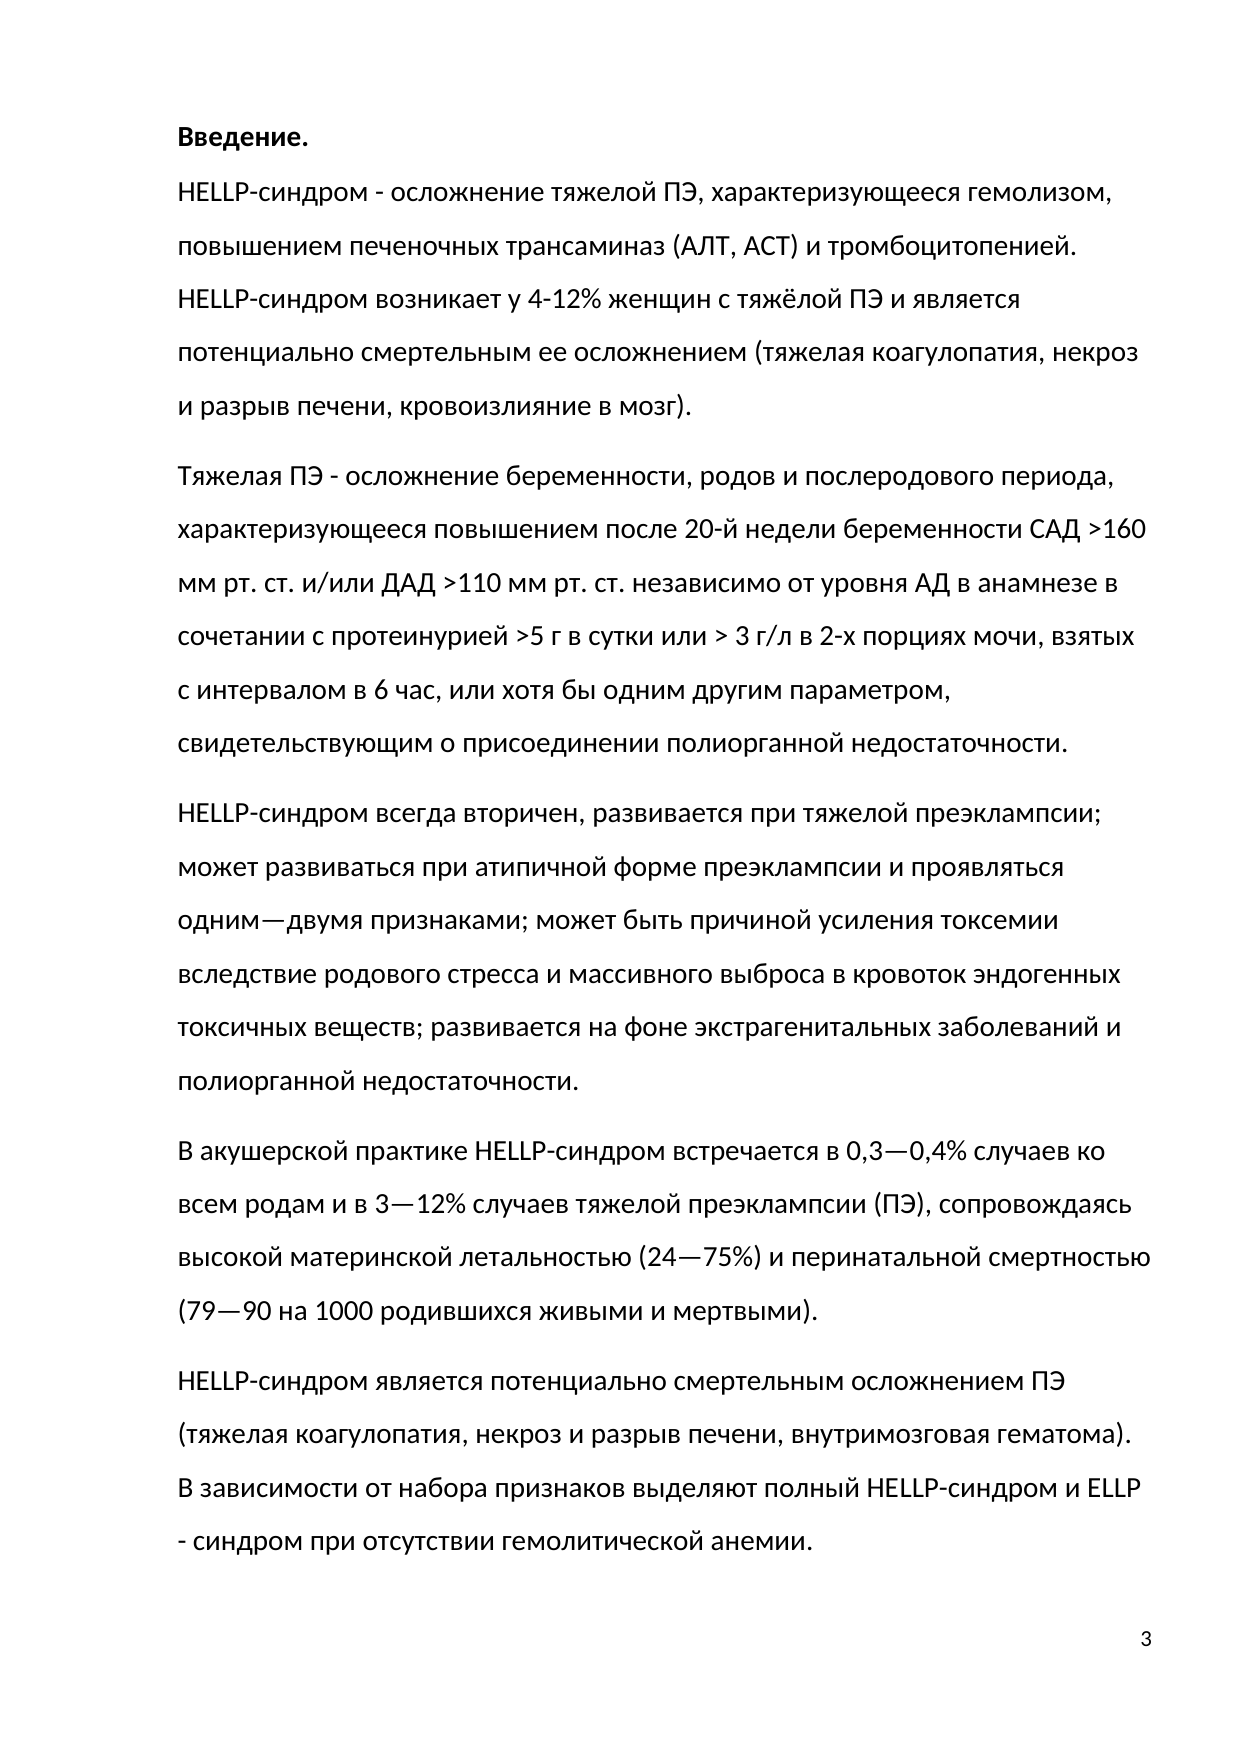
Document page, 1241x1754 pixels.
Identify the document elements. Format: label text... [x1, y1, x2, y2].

text Тяжелая ПЭ - осложнение беременности, родов и послеродового периода, характеризующееся повышением после 20-й недели беременности САД >160 мм рт. ст. и/или ДАД >110 мм рт. ст. независимо от уровня АД в анамнезе в сочетании с протеинурией >5 г в сутки или > 3 г/л в 2-х порциях мочи, взятых с интервалом в 6 час, или хотя бы одним другим параметром, свидетельствующим о присоединении полиорганной недостаточности. [177, 457, 1152, 760]
text НЕLLР-синдром является потенциально смертельным осложнением ПЭ (тяжелая коагулопатия, некроз и разрыв печени, внутримозговая гематома). В зависимости от набора признаков выделяют полный НЕLLР-синдром и ЕLLР - синдром при отсутствии гемолитической анемии. [177, 1362, 1152, 1558]
text В акушерской практике HELLP-синдром встречается в 0,3—0,4% случаев ко всем родам и в 3—12% случаев тяжелой преэклампсии (ПЭ), сопровождаясь высокой материнской летальностью (24—75%) и перинатальной смертностью (79—90 на 1000 родившихся живыми и мертвыми). [177, 1132, 1152, 1328]
text Введение. [177, 118, 1152, 154]
text НЕLLР-синдром - осложнение тяжелой ПЭ, характеризующееся гемолизом, повышением печеночных трансаминаз (АЛТ, АСТ) и тромбоцитопенией. НЕLLР-синдром возникает у 4-12% женщин с тяжёлой ПЭ и является потенциально смертельным ее осложнением (тяжелая коагулопатия, некроз и разрыв печени, кровоизлияние в мозг). [177, 173, 1152, 423]
text HELLP-синдром всегда вторичен, развивается при тяжелой преэклампсии; может развиваться при атипичной форме преэклампсии и проявляться одним—двумя признаками; может быть причиной усиления токсемии вследствие родового стресса и массивного выброса в кровоток эндогенных токсичных веществ; развивается на фоне экстрагенитальных заболеваний и полиорганной недостаточности. [177, 794, 1152, 1097]
